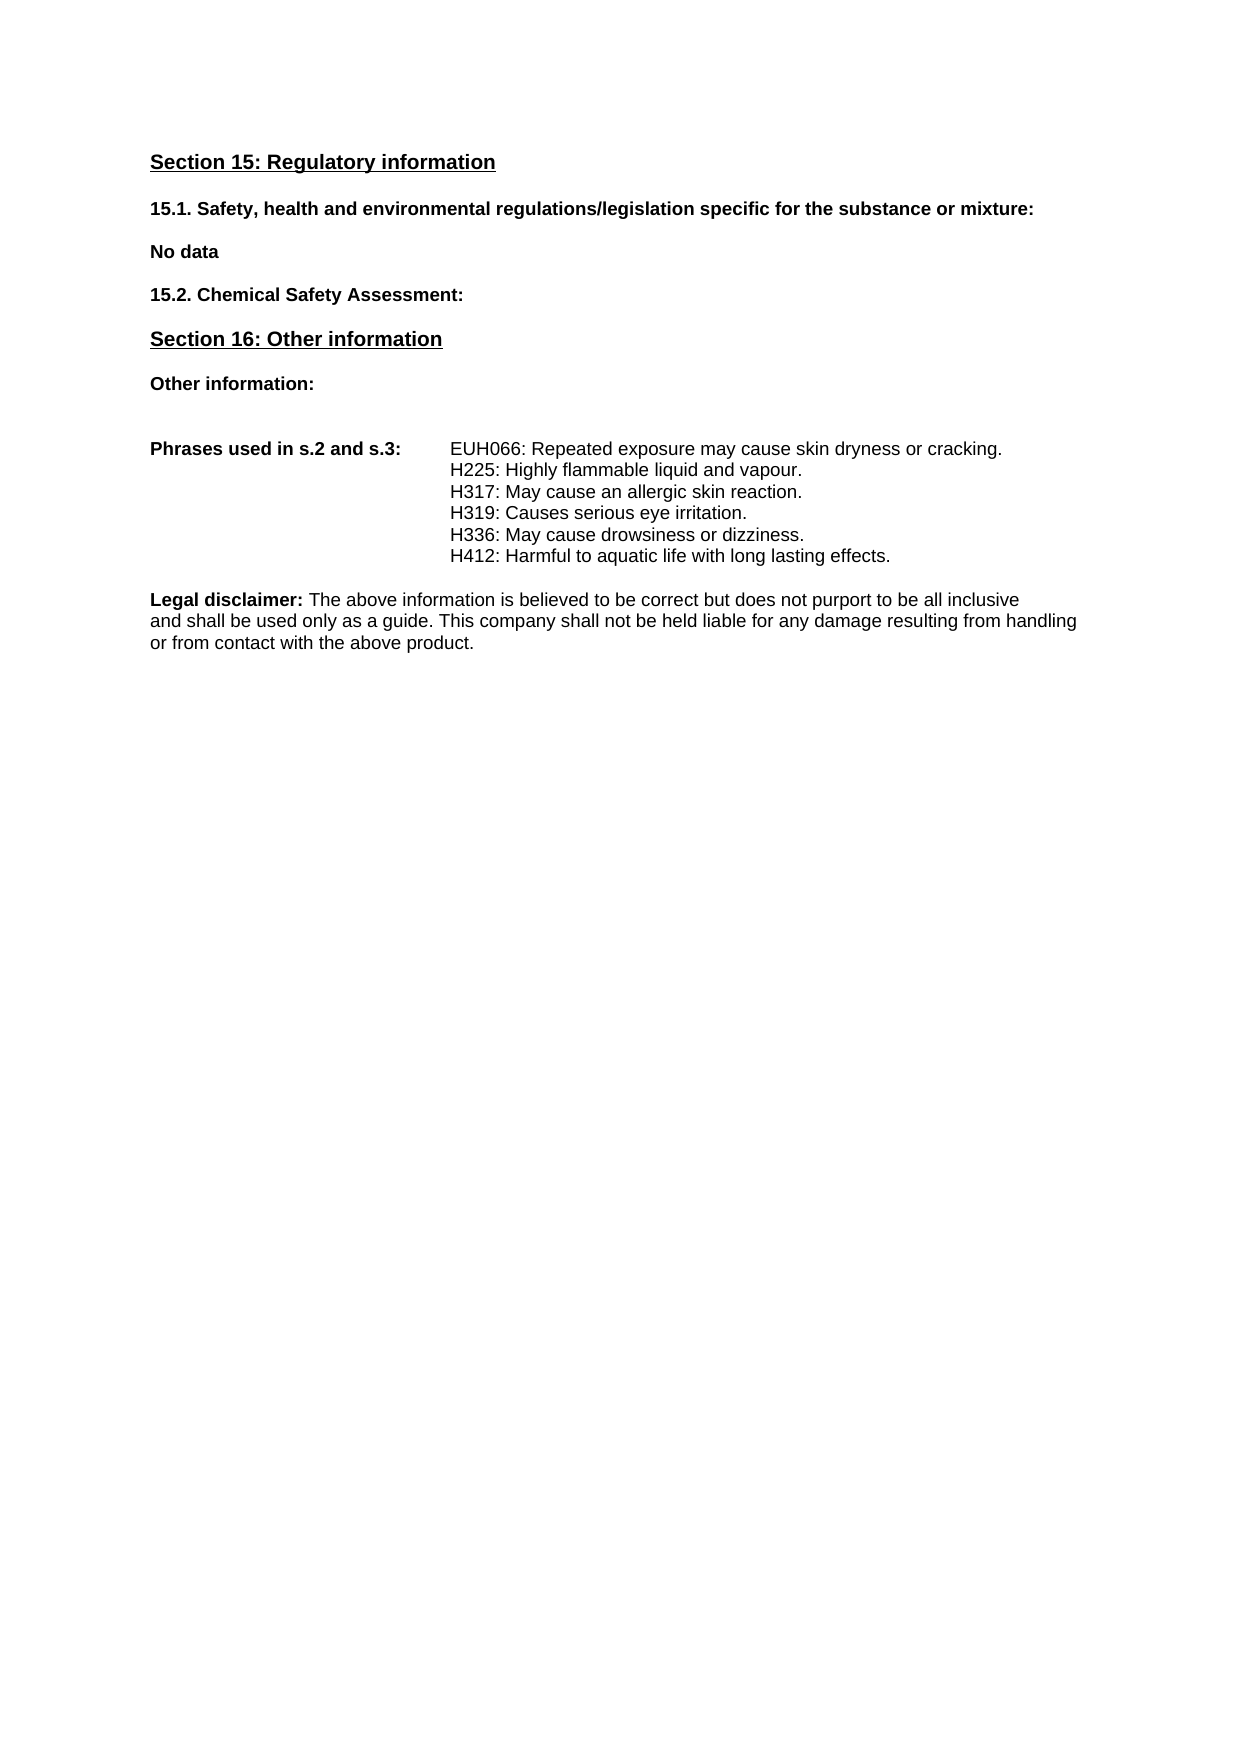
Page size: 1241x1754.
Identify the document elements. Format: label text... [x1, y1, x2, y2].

text Phrases used in s.2 and s.3: EUH066: Repeated exposure may cause skin dryness or cracking. [150, 437, 1090, 459]
text H336: May cause drowsiness or dizziness. [375, 524, 1090, 545]
text and shall be used only as a guide. This company shall not be held liable for any damage resulting from handling or from contact with the above product. [150, 610, 1090, 653]
text Legal disclaimer: The above information is believed to be correct but does not purport to be all inclusive [150, 588, 1090, 610]
text H317: May cause an allergic skin reaction. [375, 481, 1090, 502]
text 15.1. Safety, health and environmental regulations/legislation specific for the substance or mixture: [150, 198, 1090, 219]
text Section 16: Other information [150, 327, 1090, 351]
text Section 15: Regulatory information [150, 150, 1090, 174]
text H412: Harmful to aquatic life with long lasting effects. [375, 545, 1090, 567]
text Other information: [150, 373, 1090, 394]
text H319: Causes serious eye irritation. [375, 502, 1090, 524]
text No data [150, 241, 1090, 263]
text 15.2. Chemical Safety Assessment: [150, 284, 1090, 306]
text H225: Highly flammable liquid and vapour. [375, 459, 1090, 481]
